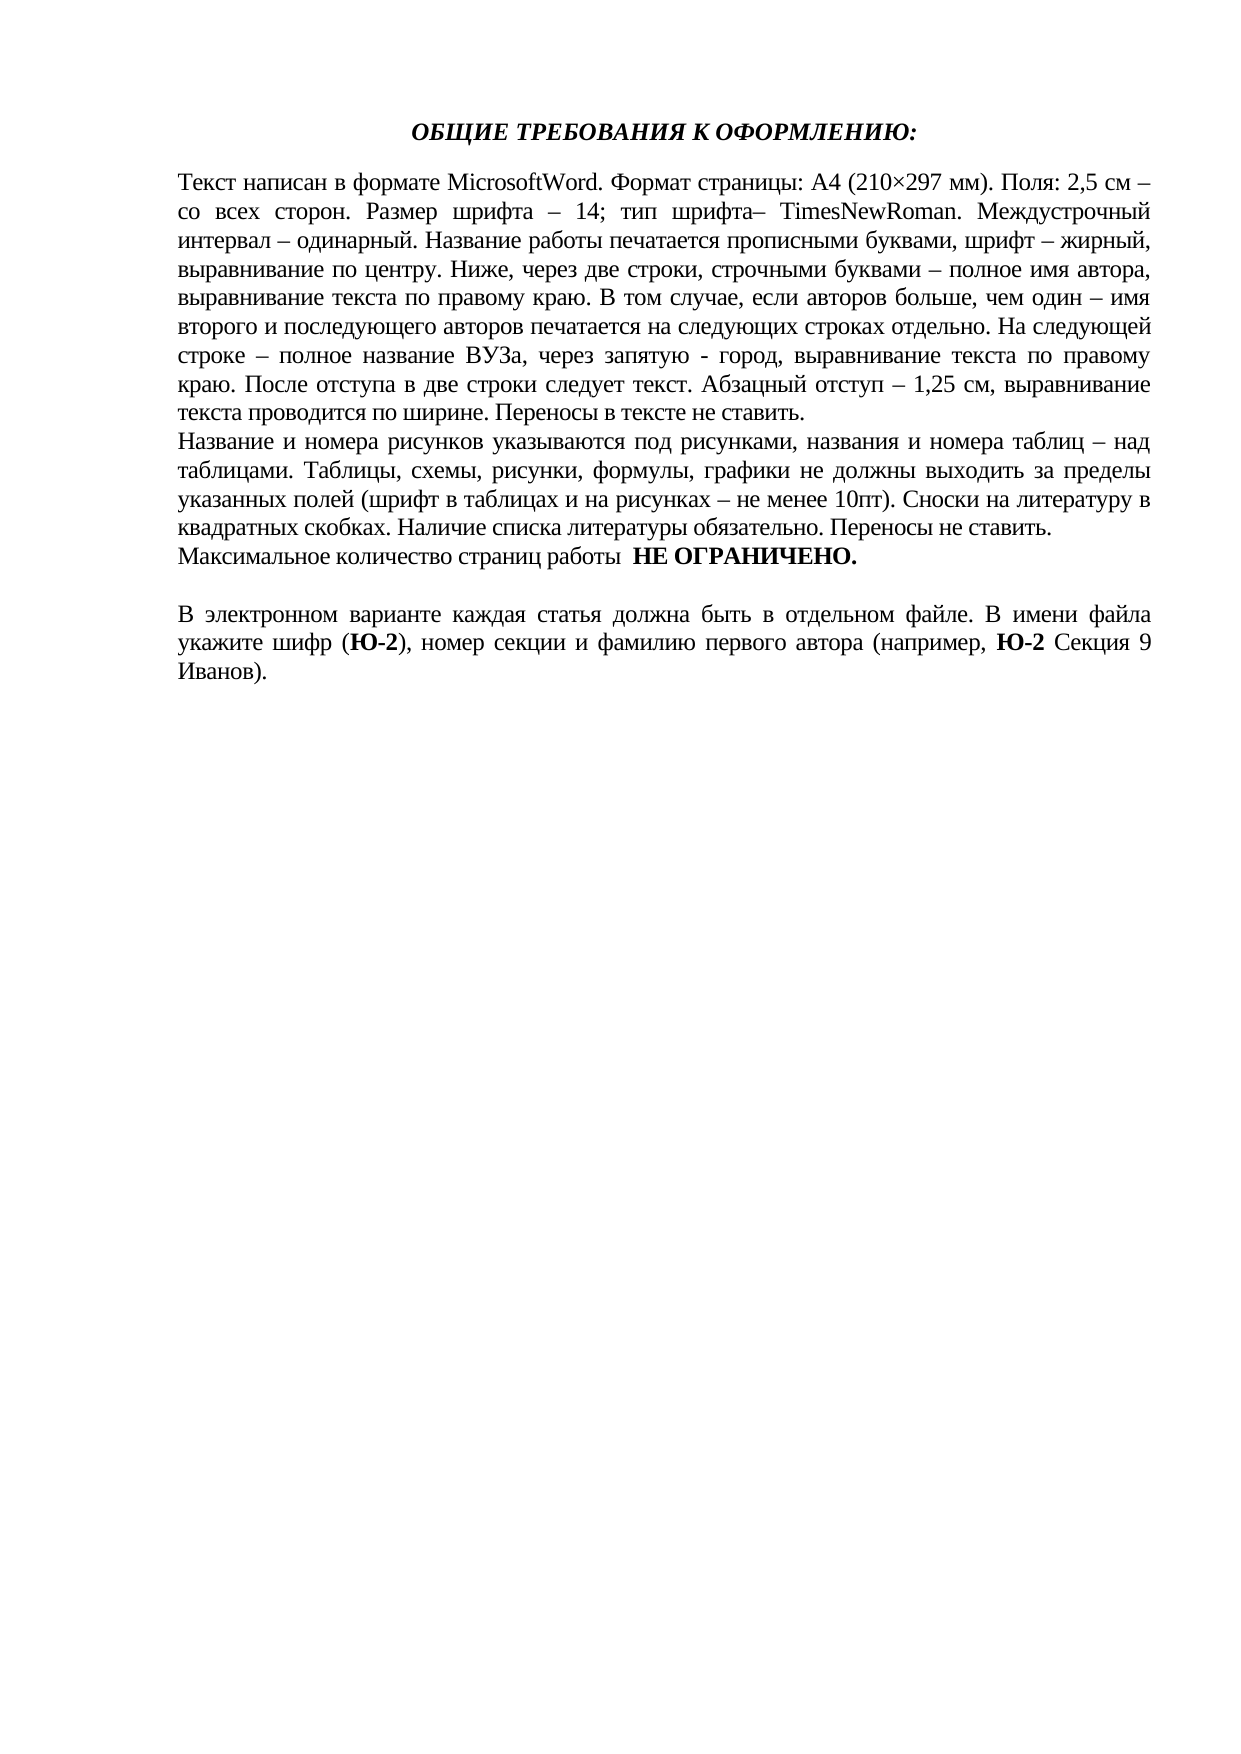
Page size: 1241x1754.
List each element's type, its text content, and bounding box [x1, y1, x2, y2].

text ОБЩИЕ ТРЕБОВАНИЯ К ОФОРМЛЕНИЮ: [177, 118, 1152, 147]
text Текст написан в формате MicrosoftWord. Формат страницы: А4 (210×297 мм). Поля: – со всех сторон. Размер шрифта – 14; тип шрифта– TimesNewRoman. Междустрочный интервал – одинарный. Название работы печатается прописными буквами, шрифт – жирный, выравнивание по центру. Ниже, через две строки, строчными буквами – полное имя автора, выравнивание текста по правому краю. В том случае, если авторов больше, чем один – имя второго и последующего авторов печатается на следующих строках отдельно. На следующей строке – полное название ВУЗа, через запятую - город, выравнивание текста по правому краю. После отступа в две строки следует текст. Абзацный отступ – , выравнивание текста проводится по ширине. Переносы в тексте не ставить. [177, 167, 1152, 426]
text В электронном варианте каждая статья должна быть в отдельном файле. В имени файла укажите шифр (Ю-2), номер секции и фамилию первого автора (например, Ю-2 Секция 9 Иванов). [177, 599, 1152, 685]
text Максимальное количество страниц работы НЕ ОГРАНИЧЕНО. [177, 541, 1152, 570]
text Название и номера рисунков указываются под рисунками, названия и номера таблиц – над таблицами. Таблицы, схемы, рисунки, формулы, графики не должны выходить за пределы указанных полей (шрифт в таблицах и на рисунках – не менее 10пт). Сноски на литературу в квадратных скобках. Наличие списка литературы обязательно. Переносы не ставить. [177, 426, 1152, 541]
